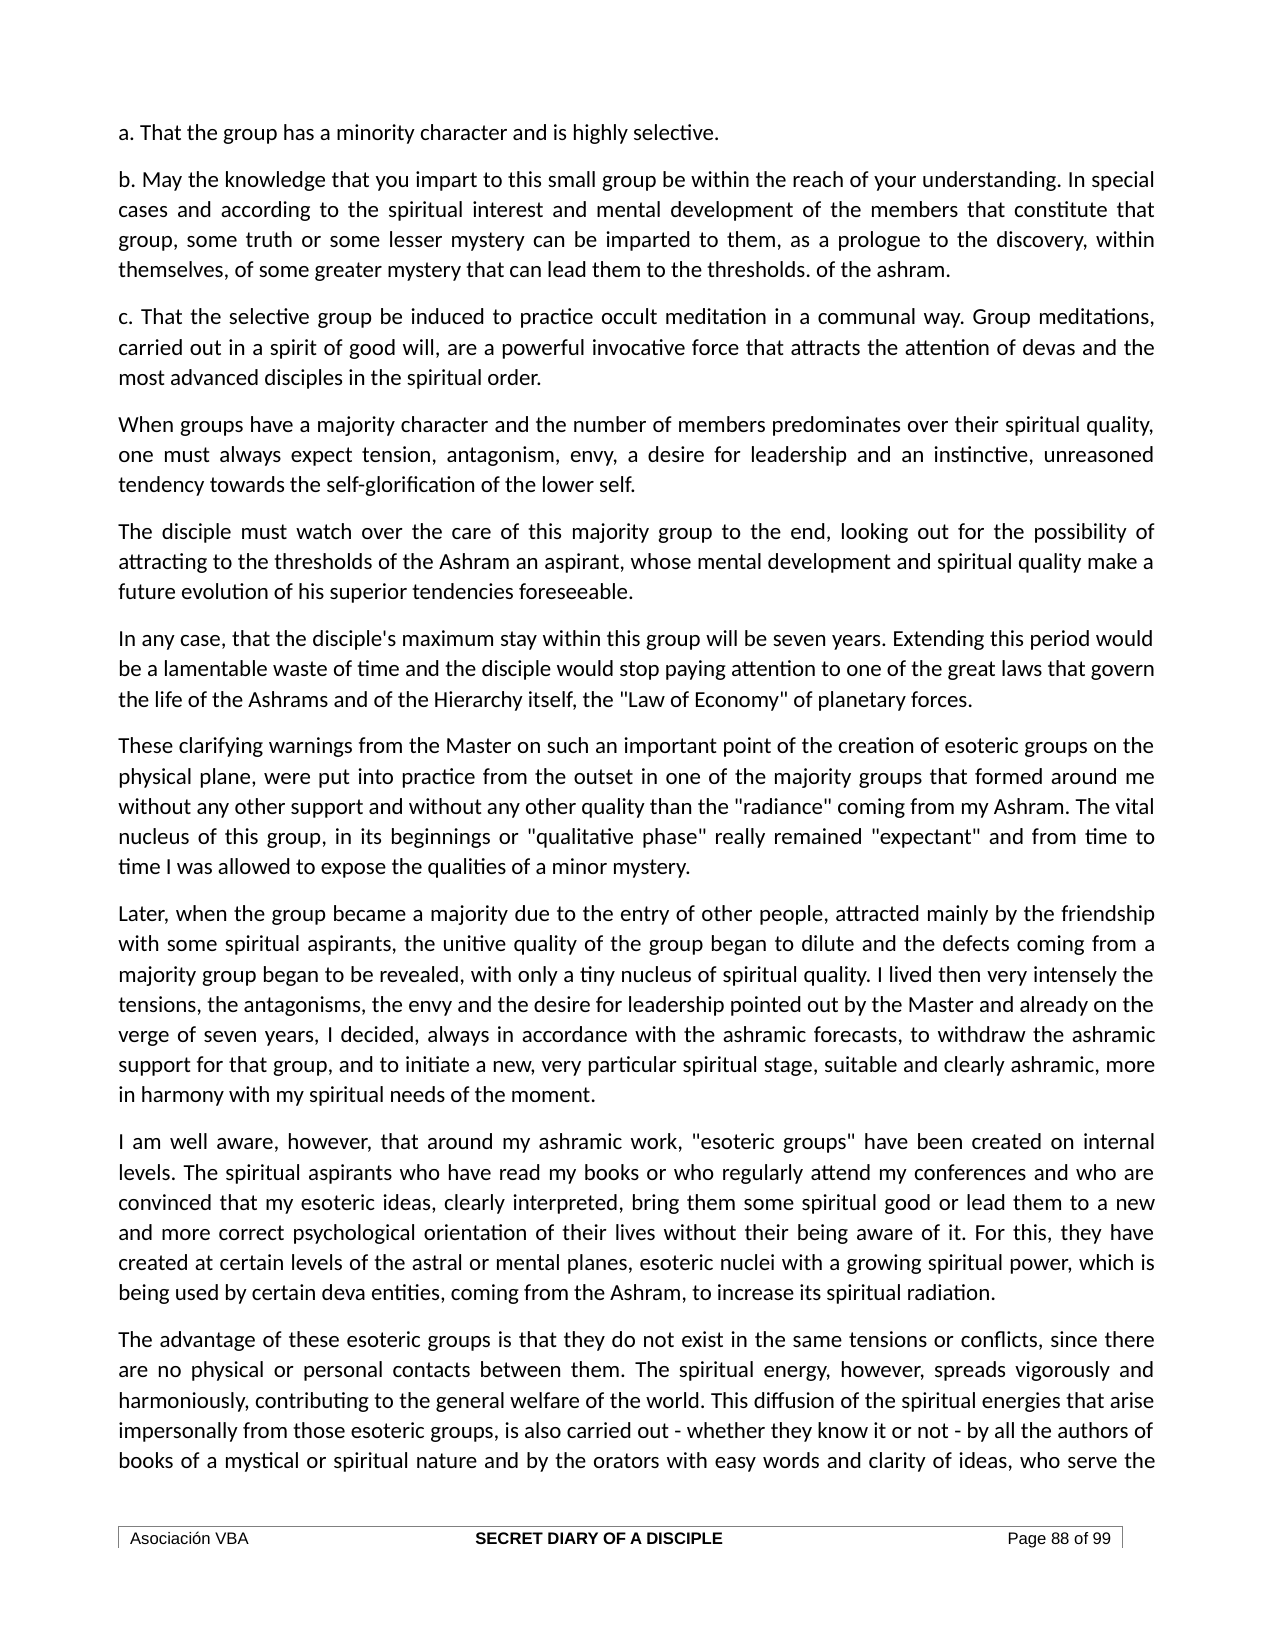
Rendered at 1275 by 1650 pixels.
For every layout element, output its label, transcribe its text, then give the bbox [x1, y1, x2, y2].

text The disciple must watch over the care of this majority group to the end, looking out for the possibility of attracting to the thresholds of the Ashram an aspirant, whose mental development and spiritual quality make a future evolution of his superior tendencies foreseeable. [118, 517, 1157, 606]
text a. That the group has a minority character and is highly selective. [118, 118, 1157, 146]
text I am well aware, however, that around my ashramic work, "esoteric groups" have been created on internal levels. The spiritual aspirants who have read my books or who regularly attend my conferences and who are convinced that my esoteric ideas, clearly interpreted, bring them some spiritual good or lead them to a new and more correct psychological orientation of their lives without their being aware of it. For this, they have created at certain levels of the astral or mental planes, esoteric nuclei with a growing spiritual power, which is being used by certain deva entities, coming from the Ashram, to increase its spiritual radiation. [118, 1127, 1157, 1307]
text In any case, that the disciple's maximum stay within this group will be seven years. Extending this period would be a lamentable waste of time and the disciple would stop paying attention to one of the great laws that govern the life of the Ashrams and of the Hierarchy itself, the "Law of Economy" of planetary forces. [118, 624, 1157, 713]
text These clarifying warnings from the Master on such an important point of the creation of esoteric groups on the physical plane, were put into practice from the outset in one of the majority groups that formed around me without any other support and without any other quality than the "radiance" coming from my Ashram. The vital nucleus of this group, in its beginnings or "qualitative phase" really remained "expectant" and from time to time I was allowed to expose the qualities of a minor mystery. [118, 732, 1157, 881]
text When groups have a majority character and the number of members predominates over their spiritual quality, one must always expect tension, antagonism, envy, a desire for leadership and an instinctive, unreasoned tendency towards the self-glorification of the lower self. [118, 410, 1157, 498]
text Later, when the group became a majority due to the entry of other people, attracted mainly by the friendship with some spiritual aspirants, the unitive quality of the group began to dilute and the defects coming from a majority group began to be revealed, with only a tiny nucleus of spiritual quality. I lived then very intensely the tensions, the antagonisms, the envy and the desire for leadership pointed out by the Master and already on the verge of seven years, I decided, always in accordance with the ashramic forecasts, to withdraw the ashramic support for that group, and to initiate a new, very particular spiritual stage, suitable and clearly ashramic, more in harmony with my spiritual needs of the moment. [118, 899, 1157, 1109]
text b. May the knowledge that you impart to this small group be within the reach of your understanding. In special cases and according to the spiritual interest and mental development of the members that constitute that group, some truth or some lesser mystery can be imparted to them, as a prologue to the discovery, within themselves, of some greater mystery that can lead them to the thresholds. of the ashram. [118, 165, 1157, 284]
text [118, 1325, 1157, 1474]
text c. That the selective group be induced to practice occult meditation in a communal way. Group meditations, carried out in a spirit of good will, are a powerful invocative force that attracts the attention of devas and the most advanced disciples in the spiritual order. [118, 302, 1157, 391]
